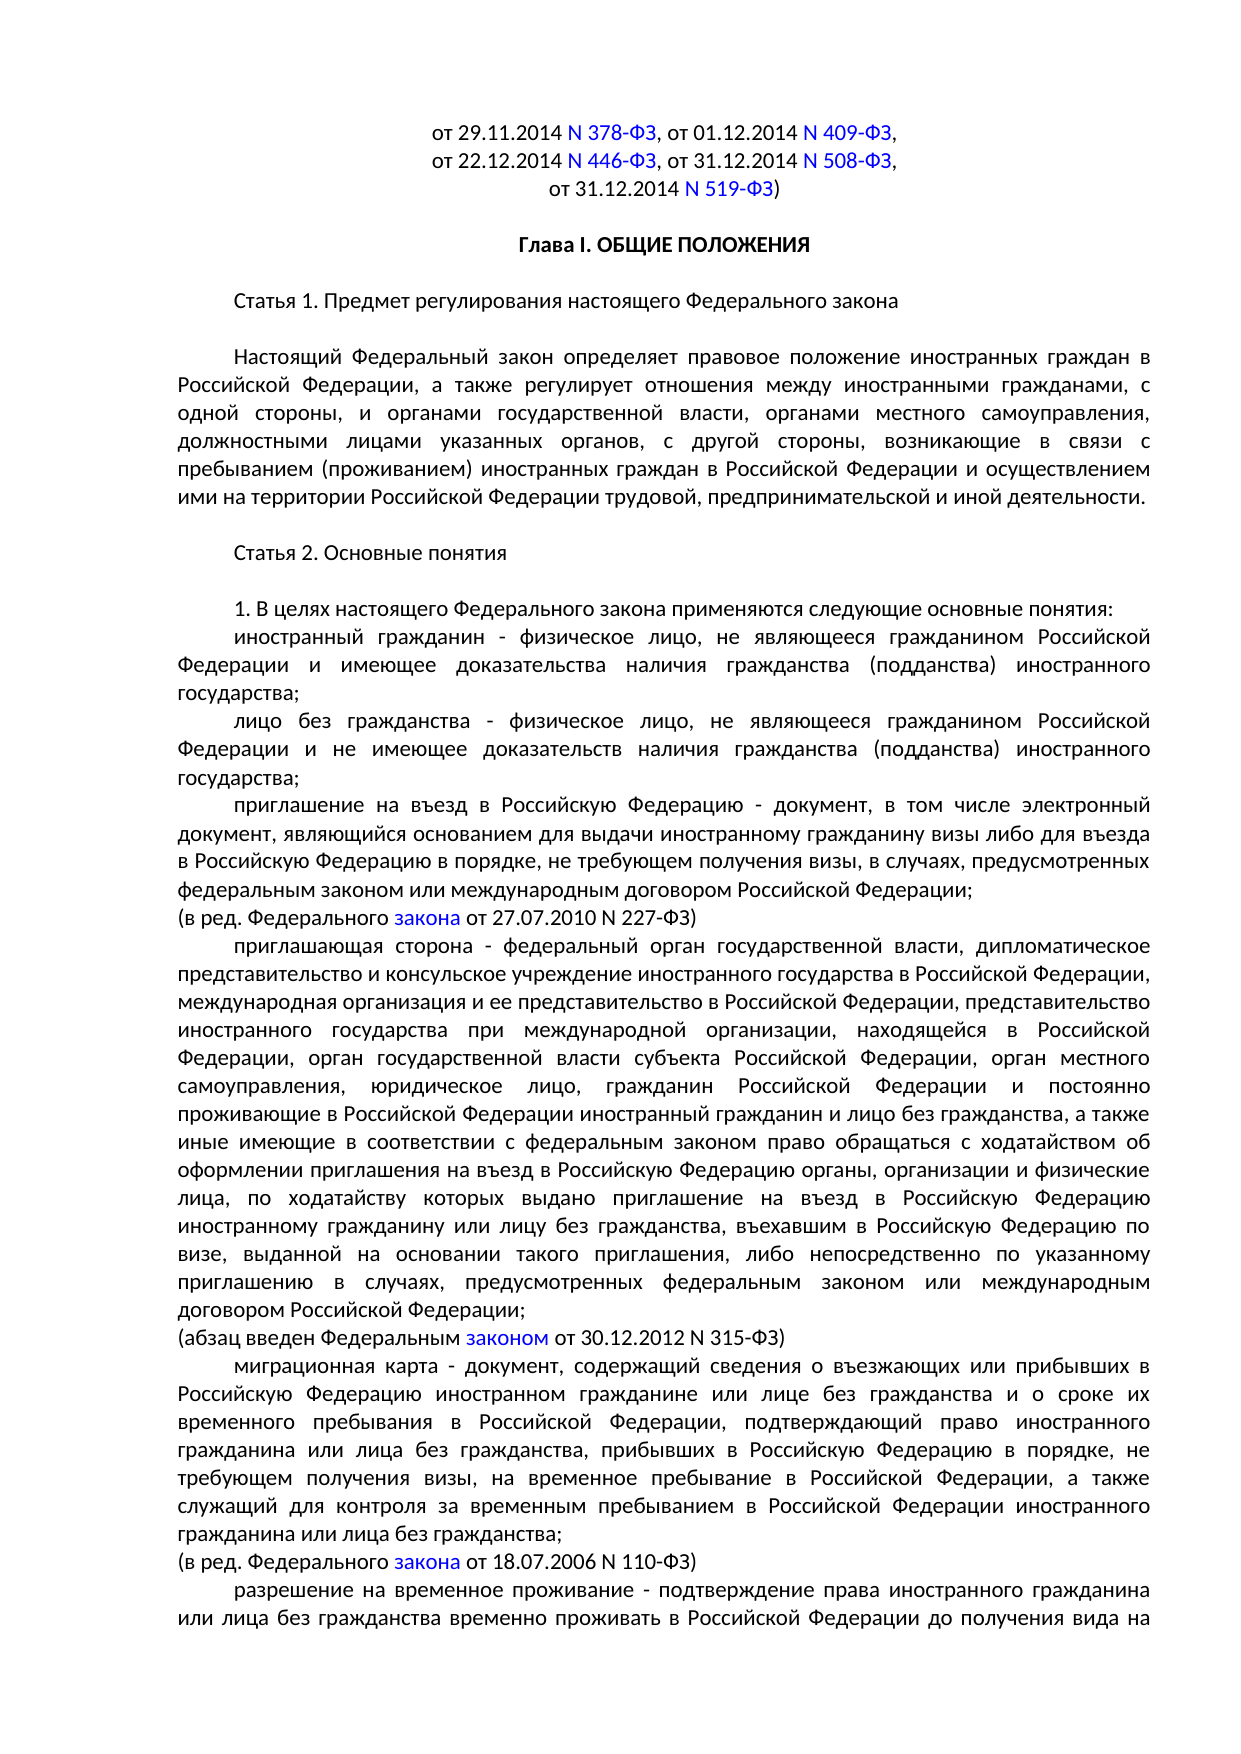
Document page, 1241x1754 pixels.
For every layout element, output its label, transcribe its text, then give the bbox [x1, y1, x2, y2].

text от 31.12.2014 N 519-ФЗ) [177, 174, 1152, 202]
text Статья 1. Предмет регулирования настоящего Федерального закона [177, 286, 1152, 314]
text от 22.12.2014 N 446-ФЗ, от 31.12.2014 N 508-ФЗ, [177, 146, 1152, 174]
text миграционная карта - документ, содержащий сведения о въезжающих или прибывших в Российскую Федерацию иностранном гражданине или лице без гражданства и о сроке их временного пребывания в Российской Федерации, подтверждающий право иностранного гражданина или лица без гражданства, прибывших в Российскую Федерацию в порядке, не требующем получения визы, на временное пребывание в Российской Федерации, а также служащий для контроля за временным пребыванием в Российской Федерации иностранного гражданина или лица без гражданства; [177, 1351, 1152, 1547]
text Статья 2. Основные понятия [177, 538, 1152, 566]
text Глава I. ОБЩИЕ ПОЛОЖЕНИЯ [177, 230, 1152, 258]
text (в ред. Федерального закона от 18.07.2006 N 110-ФЗ) [177, 1547, 1152, 1575]
text от 29.11.2014 N 378-ФЗ, от 01.12.2014 N 409-ФЗ, [177, 118, 1152, 146]
text иностранный гражданин - физическое лицо, не являющееся гражданином Российской Федерации и имеющее доказательства наличия гражданства (подданства) иностранного государства; [177, 622, 1152, 707]
text Настоящий Федеральный закон определяет правовое положение иностранных граждан в Российской Федерации, а также регулирует отношения между иностранными гражданами, с одной стороны, и органами государственной власти, органами местного самоуправления, должностными лицами указанных органов, с другой стороны, возникающие в связи с пребыванием (проживанием) иностранных граждан в Российской Федерации и осуществлением ими на территории Российской Федерации трудовой, предпринимательской и иной деятельности. [177, 342, 1152, 510]
text 1. В целях настоящего Федерального закона применяются следующие основные понятия: [177, 594, 1152, 622]
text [177, 1575, 1152, 1631]
text (абзац введен Федеральным законом от 30.12.2012 N 315-ФЗ) [177, 1323, 1152, 1351]
text приглашение на въезд в Российскую Федерацию - документ, в том числе электронный документ, являющийся основанием для выдачи иностранному гражданину визы либо для въезда в Российскую Федерацию в порядке, не требующем получения визы, в случаях, предусмотренных федеральным законом или международным договором Российской Федерации; [177, 791, 1152, 903]
text приглашающая сторона - федеральный орган государственной власти, дипломатическое представительство и консульское учреждение иностранного государства в Российской Федерации, международная организация и ее представительство в Российской Федерации, представительство иностранного государства при международной организации, находящейся в Российской Федерации, орган государственной власти субъекта Российской Федерации, орган местного самоуправления, юридическое лицо, гражданин Российской Федерации и постоянно проживающие в Российской Федерации иностранный гражданин и лицо без гражданства, а также иные имеющие в соответствии с федеральным законом право обращаться с ходатайством об оформлении приглашения на въезд в Российскую Федерацию органы, организации и физические лица, по ходатайству которых выдано приглашение на въезд в Российскую Федерацию иностранному гражданину или лицу без гражданства, въехавшим в Российскую Федерацию по визе, выданной на основании такого приглашения, либо непосредственно по указанному приглашению в случаях, предусмотренных федеральным законом или международным договором Российской Федерации; [177, 931, 1152, 1323]
text лицо без гражданства - физическое лицо, не являющееся гражданином Российской Федерации и не имеющее доказательств наличия гражданства (подданства) иностранного государства; [177, 707, 1152, 791]
text (в ред. Федерального закона от 27.07.2010 N 227-ФЗ) [177, 903, 1152, 931]
